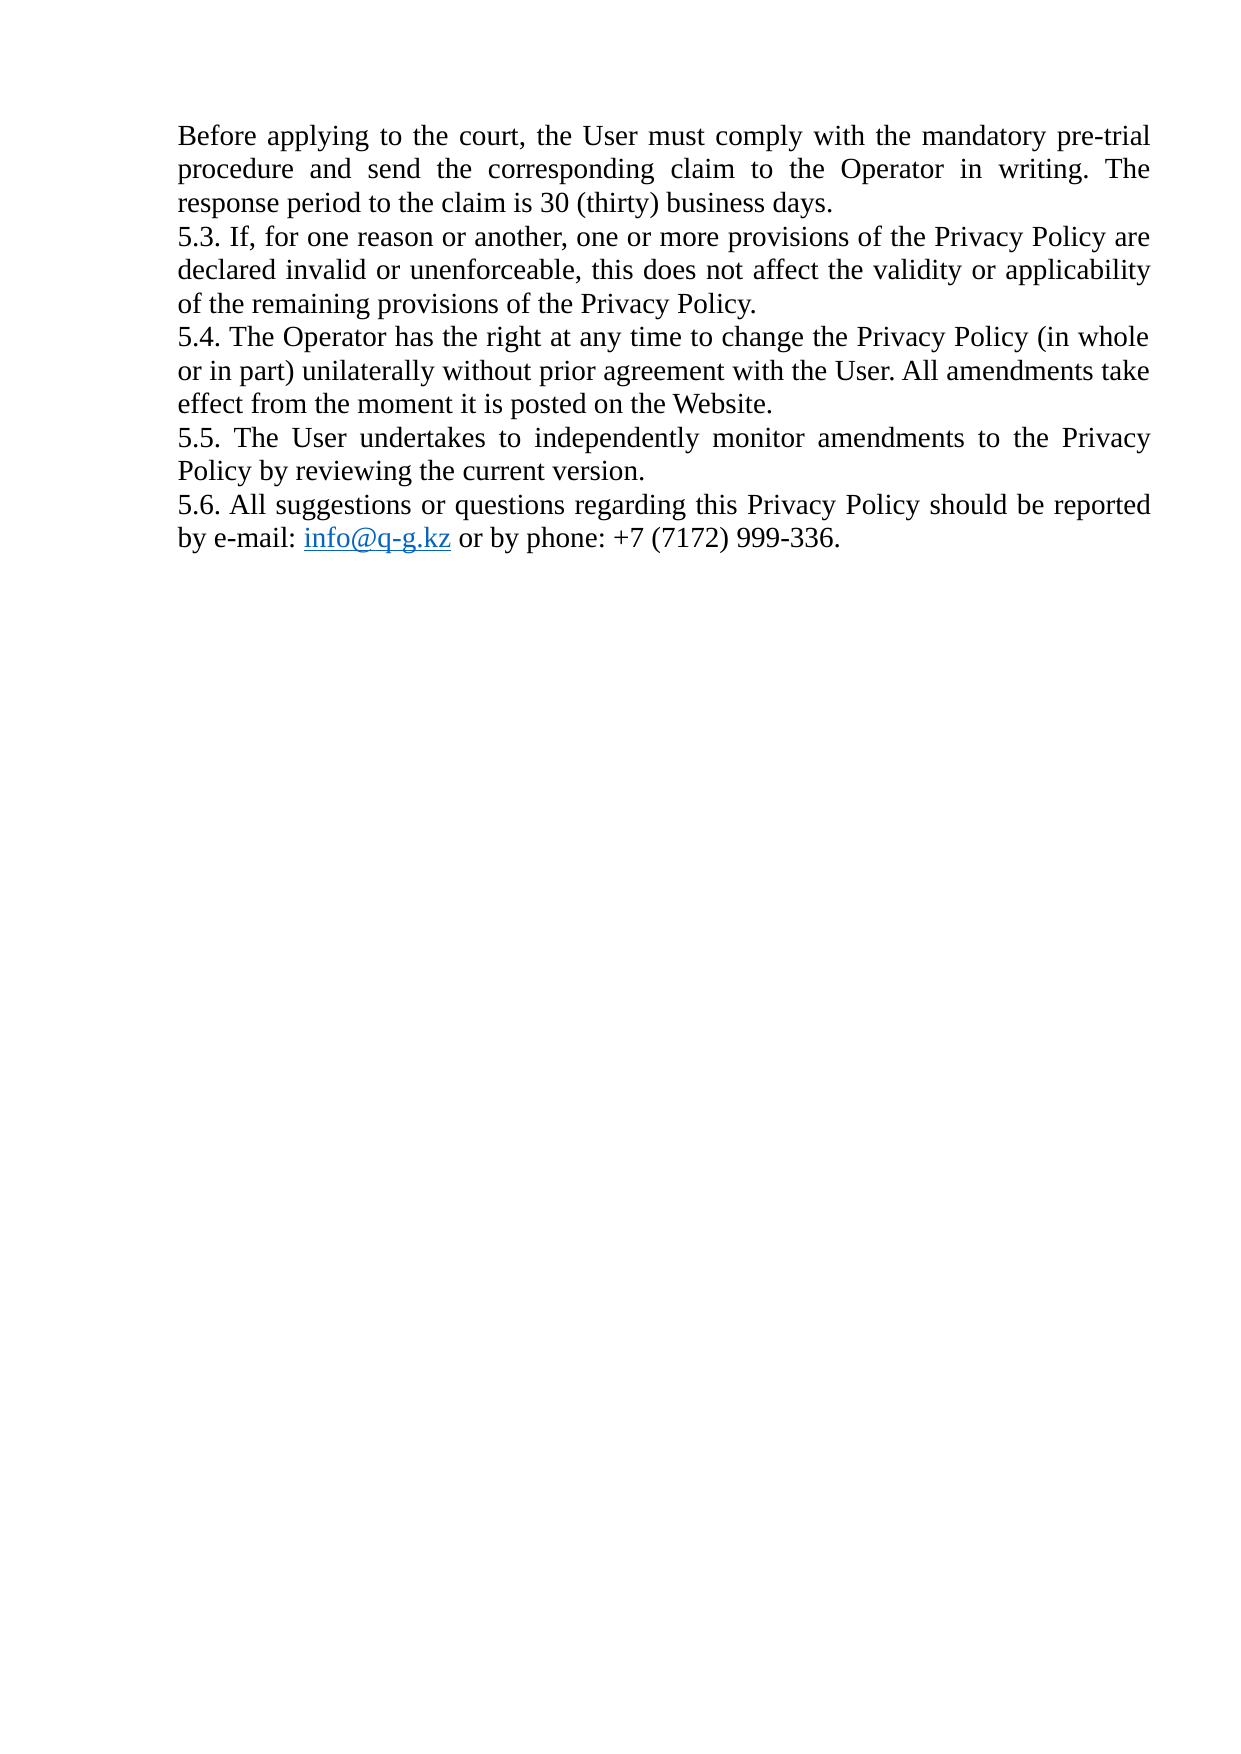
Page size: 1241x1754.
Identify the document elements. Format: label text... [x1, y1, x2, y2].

text Before applying to the court, the User must comply with the mandatory pre-trial procedure and send the corresponding claim to the Operator in writing. The response period to the claim is 30 (thirty) business days. [177, 118, 1152, 219]
text 5.6. All suggestions or questions regarding this Privacy Policy should be reported by e-mail: info@q-g.kz or by phone: +7 (7172) 999-336. [177, 487, 1152, 554]
text 5.3. If, for one reason or another, one or more provisions of the Privacy Policy are declared invalid or unenforceable, this does not affect the validity or applicability of the remaining provisions of the Privacy Policy. [177, 219, 1152, 319]
text 5.5. The User undertakes to independently monitor amendments to the Privacy Policy by reviewing the current version. [177, 420, 1152, 487]
text 5.4. The Operator has the right at any time to change the Privacy Policy (in whole or in part) unilaterally without prior agreement with the User. All amendments take effect from the moment it is posted on the Website. [177, 319, 1152, 420]
